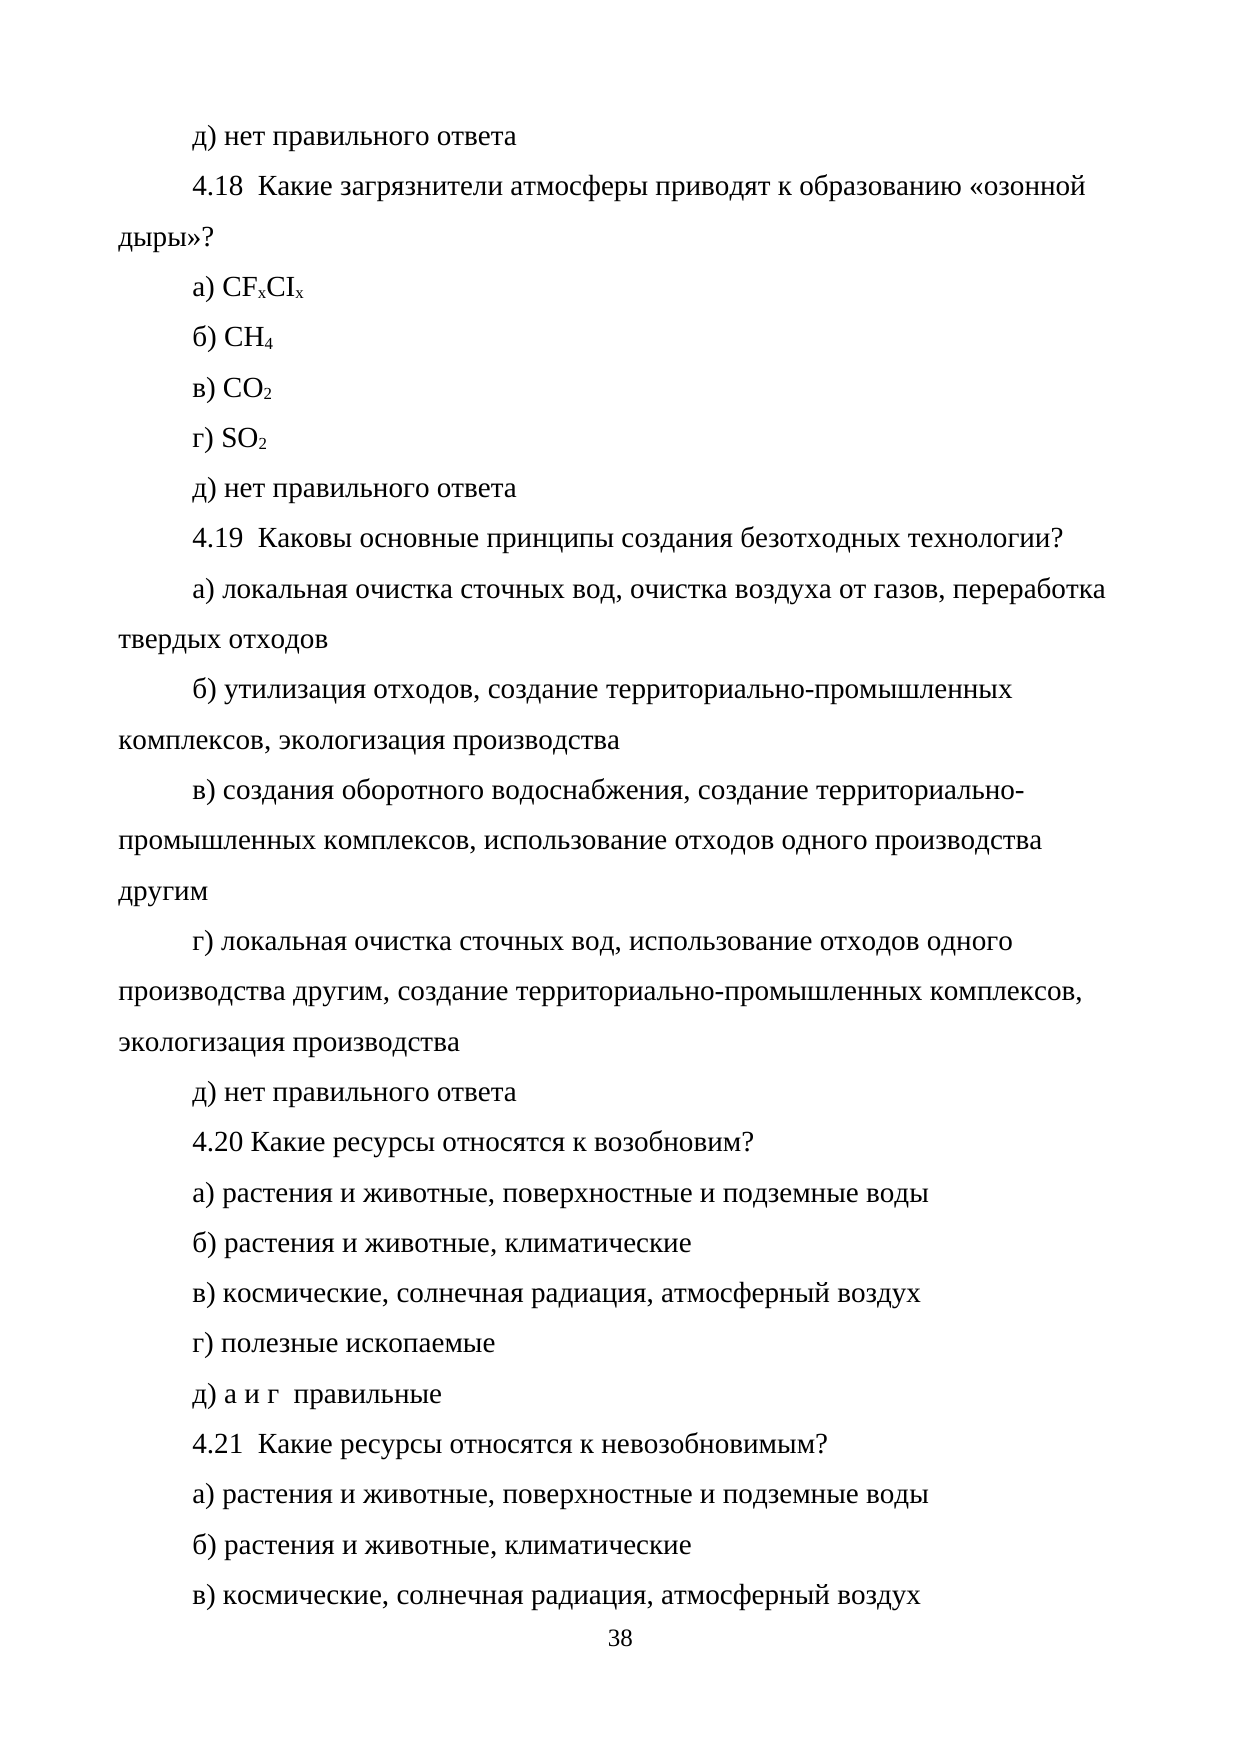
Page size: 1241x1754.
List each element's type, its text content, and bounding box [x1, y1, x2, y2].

text в) космические, солнечная радиация, атмосферный воздух [118, 1275, 1122, 1309]
text б) растения и животные, климатические [118, 1225, 1122, 1258]
text 4.18 Какие загрязнители атмосферы приводят к образованию «озонной дыры»? [118, 168, 1122, 252]
text 4.20 Какие ресурсы относятся к возобновим? [118, 1124, 1122, 1158]
text д) нет правильного ответа [118, 118, 1122, 152]
text д) нет правильного ответа [118, 470, 1122, 504]
text д) нет правильного ответа [118, 1074, 1122, 1108]
text 4.19 Каковы основные принципы создания безотходных технологии? [118, 521, 1122, 554]
text а) растения и животные, поверхностные и подземные воды [118, 1477, 1122, 1510]
text б) растения и животные, климатические [118, 1527, 1122, 1560]
text а) СFхСIx [118, 269, 1122, 303]
text а) локальная очистка сточных вод, очистка воздуха от газов, переработка твердых отходов [118, 571, 1122, 655]
text 4.21 Какие ресурсы относятся к невозобновимым? [118, 1426, 1122, 1460]
text в) космические, солнечная радиация, атмосферный воздух [118, 1577, 1122, 1611]
text г) SO2 [118, 420, 1122, 453]
text г) локальная очистка сточных вод, использование отходов одного производства другим, создание территориально-промышленных комплексов, экологизация производства [118, 923, 1122, 1057]
text б) СН4 [118, 319, 1122, 353]
text б) утилизация отходов, создание территориально-промышленных комплексов, экологизация производства [118, 672, 1122, 755]
text в) создания оборотного водоснабжения, создание территориально-промышленных комплексов, использование отходов одного производства другим [118, 772, 1122, 906]
text г) полезные ископаемые [118, 1326, 1122, 1359]
text в) CО2 [118, 370, 1122, 403]
text а) растения и животные, поверхностные и подземные воды [118, 1175, 1122, 1208]
text д) а и г правильные [118, 1376, 1122, 1409]
